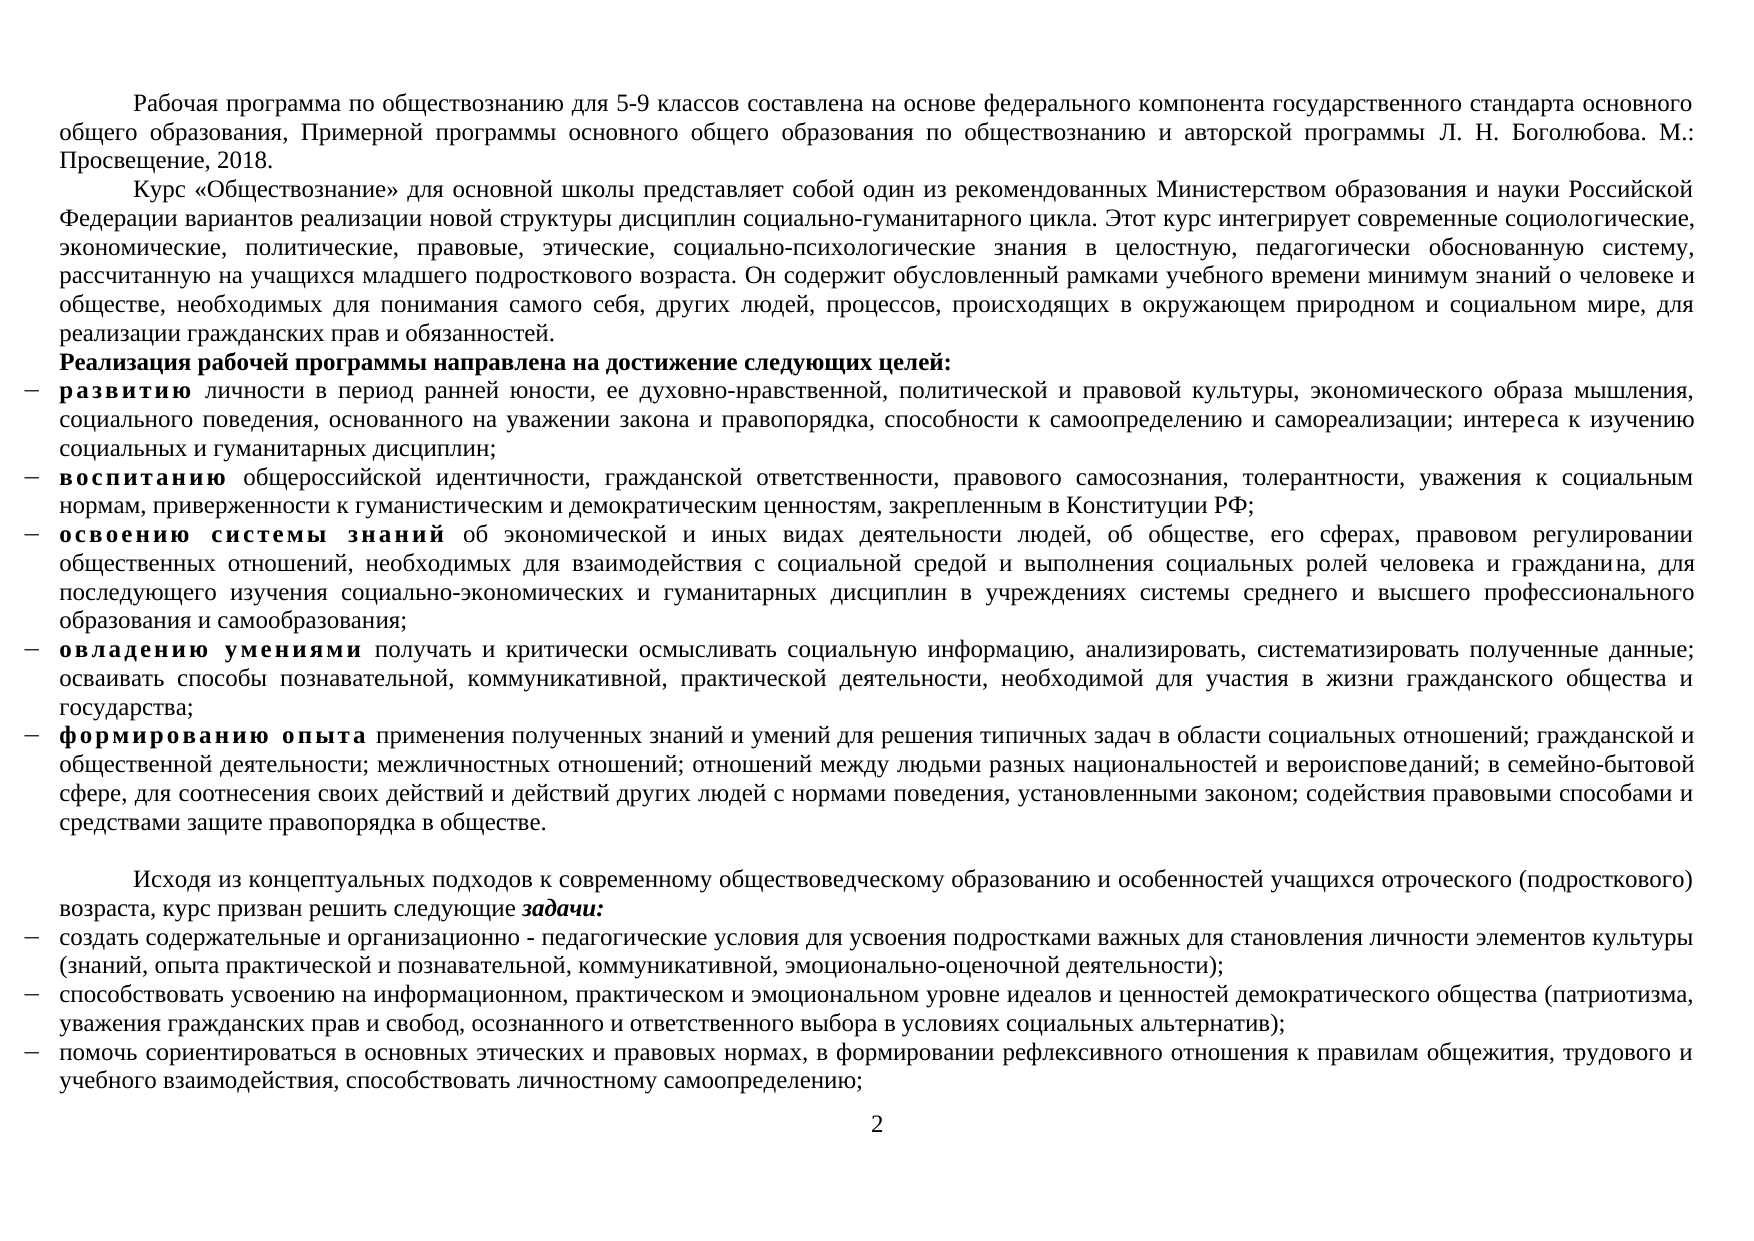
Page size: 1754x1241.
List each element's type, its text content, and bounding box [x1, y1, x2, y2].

text Реализация рабочей программы направлена на достижение следующих целей: [59, 347, 1695, 375]
list способствовать усвоению на информационном, практическом и эмоциональном уровне идеалов и ценностей демократического общества (патриотизма, уважения гражданских прав и свобод, осознанного и ответственного выбора в условиях социальных альтернатив); [22, 979, 1695, 1037]
list овладению умениями получать и критически осмысливать социальную информацию, анализировать, систематизировать полученные данные; осваивать способы познавательной, коммуникативной, практической деятельности, необходимой для участия в жизни гражданского общества и государства; [22, 634, 1695, 720]
text Исходя из концептуальных подходов к современному обществоведческому образованию и особенностей учащихся отроческого (подросткового) возраста, курс призван решить следующие задачи: [59, 864, 1695, 922]
list формированию опыта применения полученных знаний и умений для решения типичных задач в области социальных отношений; гражданской и общественной деятельности; межличностных отношений; отношений между людьми разных национальностей и вероисповеданий; в семейно-бытовой сфере, для соотнесения своих действий и действий других людей с нормами поведения, установленными законом; содействия правовыми способами и средствами защите правопорядка в обществе. [22, 720, 1695, 835]
list развитию личности в период ранней юности, ее духовно-нравственной, политической и правовой культуры, экономического образа мышления, социального поведения, основанного на уважении закона и правопорядка, способности к самоопределению и самореализации; интереса к изучению социальных и гуманитарных дисциплин; [22, 375, 1695, 462]
list создать содержательные и организационно - педагогические условия для усвоения подростками важных для становления личности элементов культуры (знаний, опыта практической и познавательной, коммуникативной, эмоционально-оценочной деятельности); [22, 922, 1695, 979]
text Рабочая программа по обществознанию для 5-9 классов составлена на основе федерального компонента государственного стандарта основного общего образования, Примерной программы основного общего образования по обществознанию и авторской программы Л. Н. Боголюбова. М.: Просвещение, 2018. [59, 88, 1695, 174]
text Курс «Обществознание» для основной школы представляет собой один из рекомендованных Министерством образования и науки Российской Федерации вариантов реализации новой структуры дисциплин социально-гуманитарного цикла. Этот курс интегрирует современные социологические, экономические, политические, правовые, этические, социально-психологические знания в целостную, педагогически обоснованную систему, рассчитанную на учащихся младшего подросткового возраста. Он содержит обусловленный рамками учебного времени минимум знаний о человеке и обществе, необходимых для понимания самого себя, других людей, процессов, происходящих в окружающем природном и социальном мире, для реализации гражданских прав и обязанностей. [59, 174, 1695, 347]
list помочь сориентироваться в основных этических и правовых нормах, в формировании рефлексивного отношения к правилам общежития, трудового и учебного взаимодействия, способствовать личностному самоопределению; [22, 1037, 1695, 1094]
list воспитанию общероссийской идентичности, гражданской ответственности, правового самосознания, толерантности, уважения к социальным нормам, приверженности к гуманистическим и демократическим ценностям, закрепленным в Конституции РФ; [22, 462, 1695, 519]
list освоению системы знаний об экономической и иных видах деятельности людей, об обществе, его сферах, правовом регулировании общественных отношений, необходимых для взаимодействия с социальной средой и выполнения социальных ролей человека и гражданина, для последующего изучения социально-экономических и гуманитарных дисциплин в учреждениях системы среднего и высшего профессионального образования и самообразования; [22, 519, 1695, 634]
